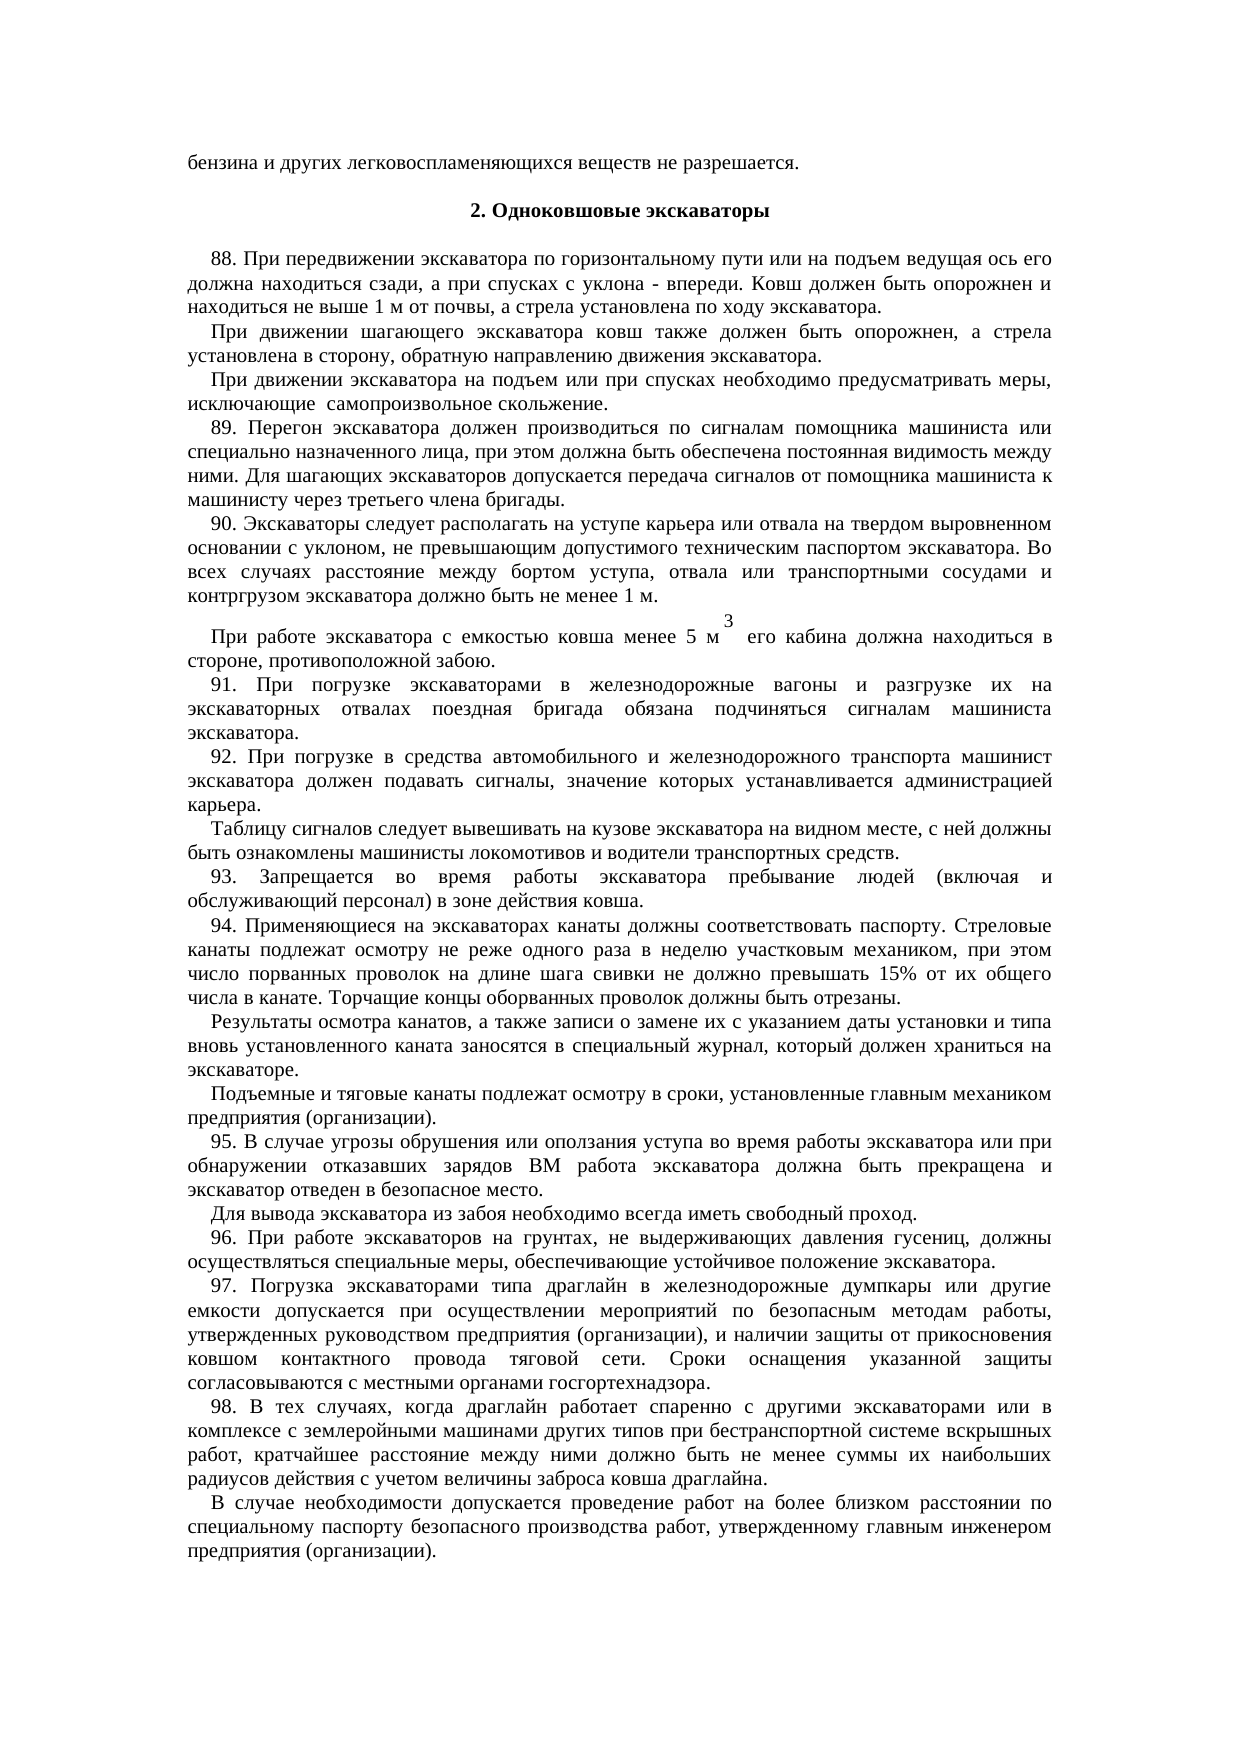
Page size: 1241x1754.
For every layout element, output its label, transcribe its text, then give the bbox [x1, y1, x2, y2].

subtitle 2. Одноковшовые экскаваторы [187, 198, 1053, 222]
text При работе экскаватора с емкостью ковша менее 5 м его кабина должна находиться в стороне, противоположной забою. [187, 607, 1053, 672]
text 93. Запрещается во время работы экскаватора пребывание людей (включая и обслуживающий персонал) в зоне действия ковша. [187, 864, 1053, 912]
text В случае необходимости допускается проведение работ на более близком расстоянии по специальному паспорту безопасного производства работ, утвержденному главным инженером предприятия (организации). [187, 1490, 1053, 1562]
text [187, 150, 1053, 174]
text Подъемные и тяговые канаты подлежат осмотру в сроки, установленные главным механиком предприятия (организации). [187, 1081, 1053, 1129]
text 97. Погрузка экскаваторами типа драглайн в железнодорожные думпкары или другие емкости допускается при осуществлении мероприятий по безопасным методам работы, утвержденных руководством предприятия (организации), и наличии защиты от прикосновения ковшом контактного провода тяговой сети. Сроки оснащения указанной защиты согласовываются с местными органами госгортехнадзора. [187, 1273, 1053, 1394]
text 98. В тех случаях, когда драглайн работает спаренно с другими экскаваторами или в комплексе с землеройными машинами других типов при бестранспортной системе вскрышных работ, кратчайшее расстояние между ними должно быть не менее суммы их наибольших радиусов действия с учетом величины заброса ковша драглайна. [187, 1394, 1053, 1490]
text 90. Экскаваторы следует располагать на уступе карьера или отвала на твердом выровненном основании с уклоном, не превышающим допустимого техническим паспортом экскаватора. Во всех случаях расстояние между бортом уступа, отвала или транспортными сосудами и контргрузом экскаватора должно быть не менее 1 м. [187, 511, 1053, 607]
text 92. При погрузке в средства автомобильного и железнодорожного транспорта машинист экскаватора должен подавать сигналы, значение которых устанавливается администрацией карьера. [187, 744, 1053, 816]
text Таблицу сигналов следует вывешивать на кузове экскаватора на видном месте, с ней должны быть ознакомлены машинисты локомотивов и водители транспортных средств. [187, 816, 1053, 864]
text 95. В случае угрозы обрушения или оползания уступа во время работы экскаватора или при обнаружении отказавших зарядов ВМ работа экскаватора должна быть прекращена и экскаватор отведен в безопасное место. [187, 1129, 1053, 1201]
text При движении экскаватора на подъем или при спусках необходимо предусматривать меры, исключающие самопроизвольное скольжение. [187, 367, 1053, 415]
text Результаты осмотра канатов, а также записи о замене их с указанием даты установки и типа вновь установленного каната заносятся в специальный журнал, который должен храниться на экскаваторе. [187, 1009, 1053, 1081]
text 94. Применяющиеся на экскаваторах канаты должны соответствовать паспорту. Стреловые канаты подлежат осмотру не реже одного раза в неделю участковым механиком, при этом число порванных проволок на длине шага свивки не должно превышать 15% от их общего числа в канате. Торчащие концы оборванных проволок должны быть отрезаны. [187, 912, 1053, 1009]
text Для вывода экскаватора из забоя необходимо всегда иметь свободный проход. [187, 1201, 1053, 1225]
text При движении шагающего экскаватора ковш также должен быть опорожнен, а стрела установлена в сторону, обратную направлению движения экскаватора. [187, 318, 1053, 367]
text 96. При работе экскаваторов на грунтах, не выдерживающих давления гусениц, должны осуществляться специальные меры, обеспечивающие устойчивое положение экскаватора. [187, 1225, 1053, 1273]
text 89. Перегон экскаватора должен производиться по сигналам помощника машиниста или специально назначенного лица, при этом должна быть обеспечена постоянная видимость между ними. Для шагающих экскаваторов допускается передача сигналов от помощника машиниста к машинисту через третьего члена бригады. [187, 415, 1053, 511]
text 88. При передвижении экскаватора по горизонтальному пути или на подъем ведущая ось его должна находиться сзади, а при спусках с уклона - впереди. Ковш должен быть опорожнен и находиться не выше 1 м от почвы, а стрела установлена по ходу экскаватора. [187, 246, 1053, 318]
text 91. При погрузке экскаваторами в железнодорожные вагоны и разгрузке их на экскаваторных отвалах поездная бригада обязана подчиняться сигналам машиниста экскаватора. [187, 672, 1053, 744]
